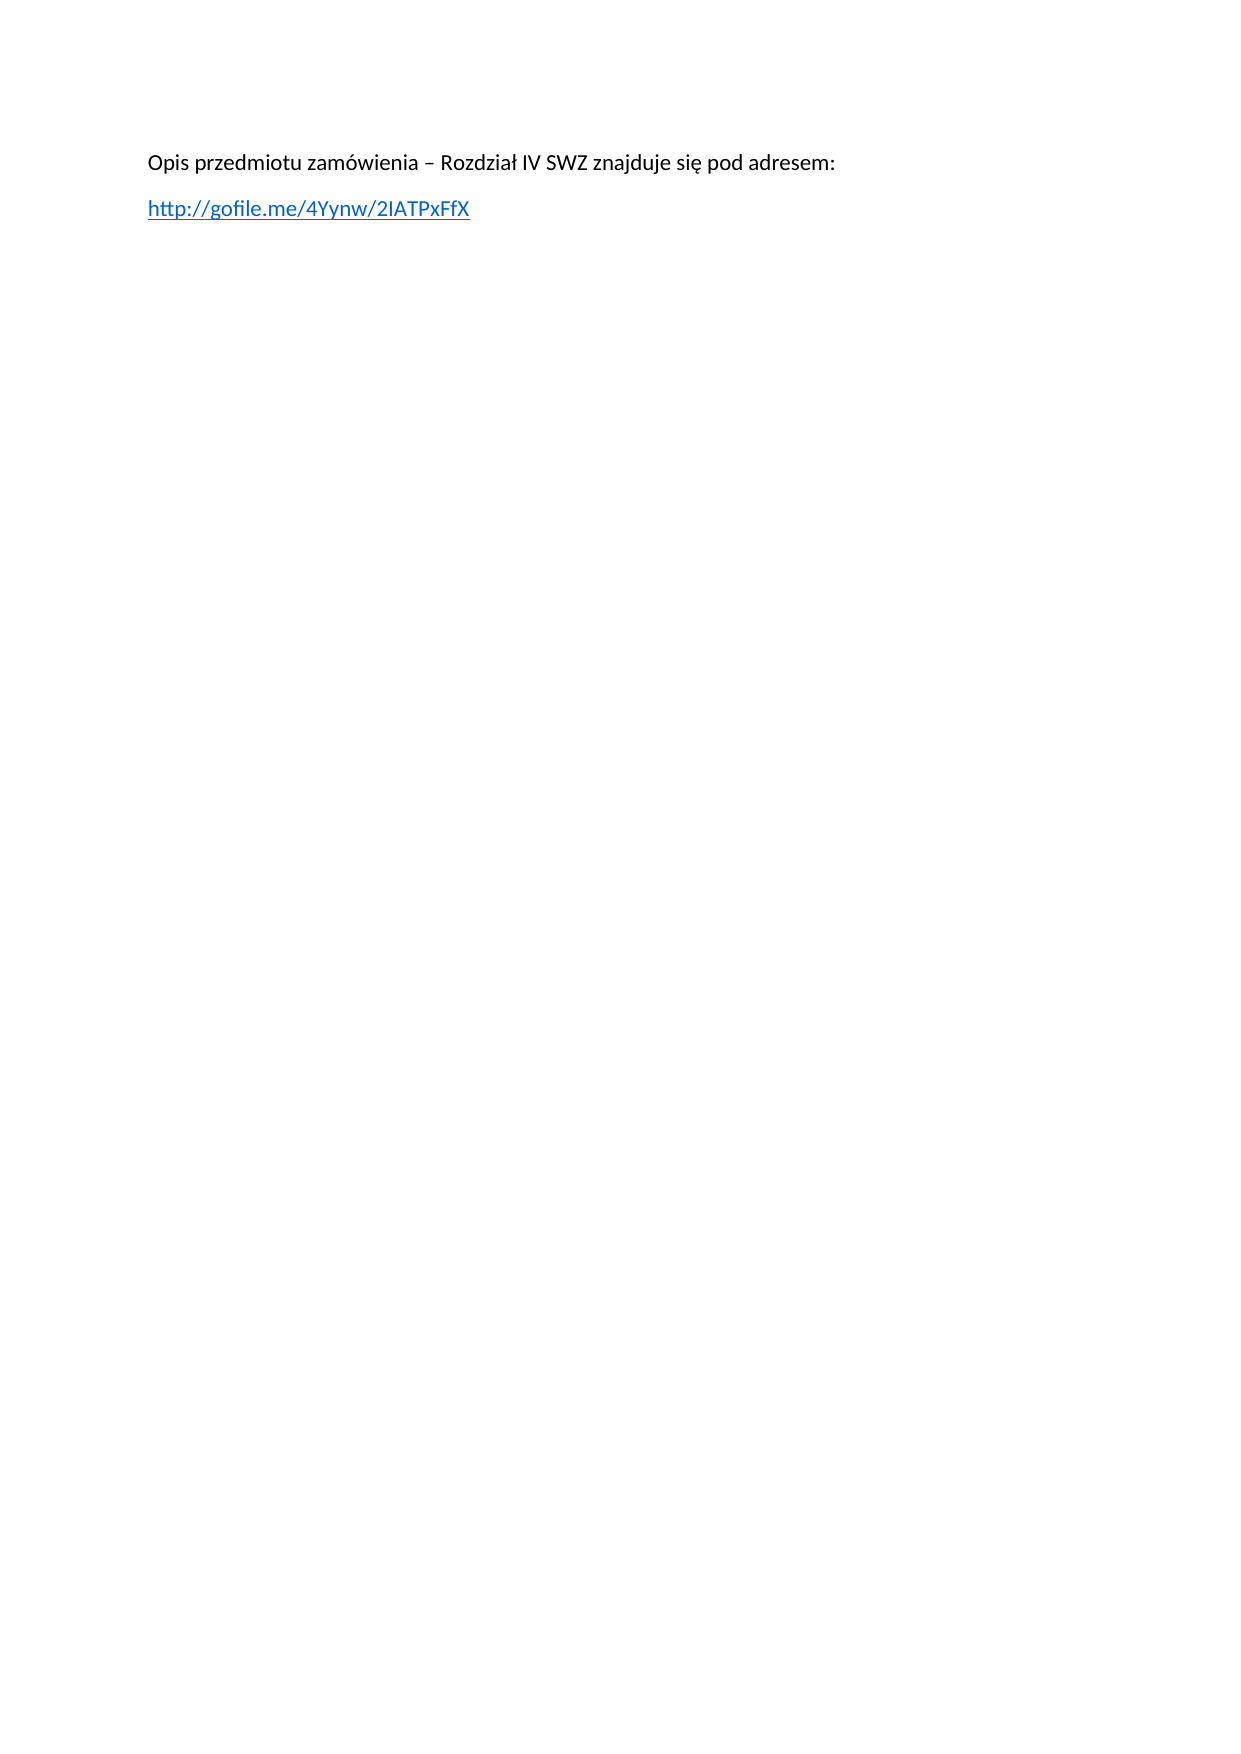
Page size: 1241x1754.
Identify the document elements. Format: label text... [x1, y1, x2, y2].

text Opis przedmiotu zamówienia – Rozdział IV SWZ znajduje się pod adresem: [148, 148, 1093, 176]
text http://gofile.me/4Yynw/2IATPxFfX [148, 194, 1093, 222]
